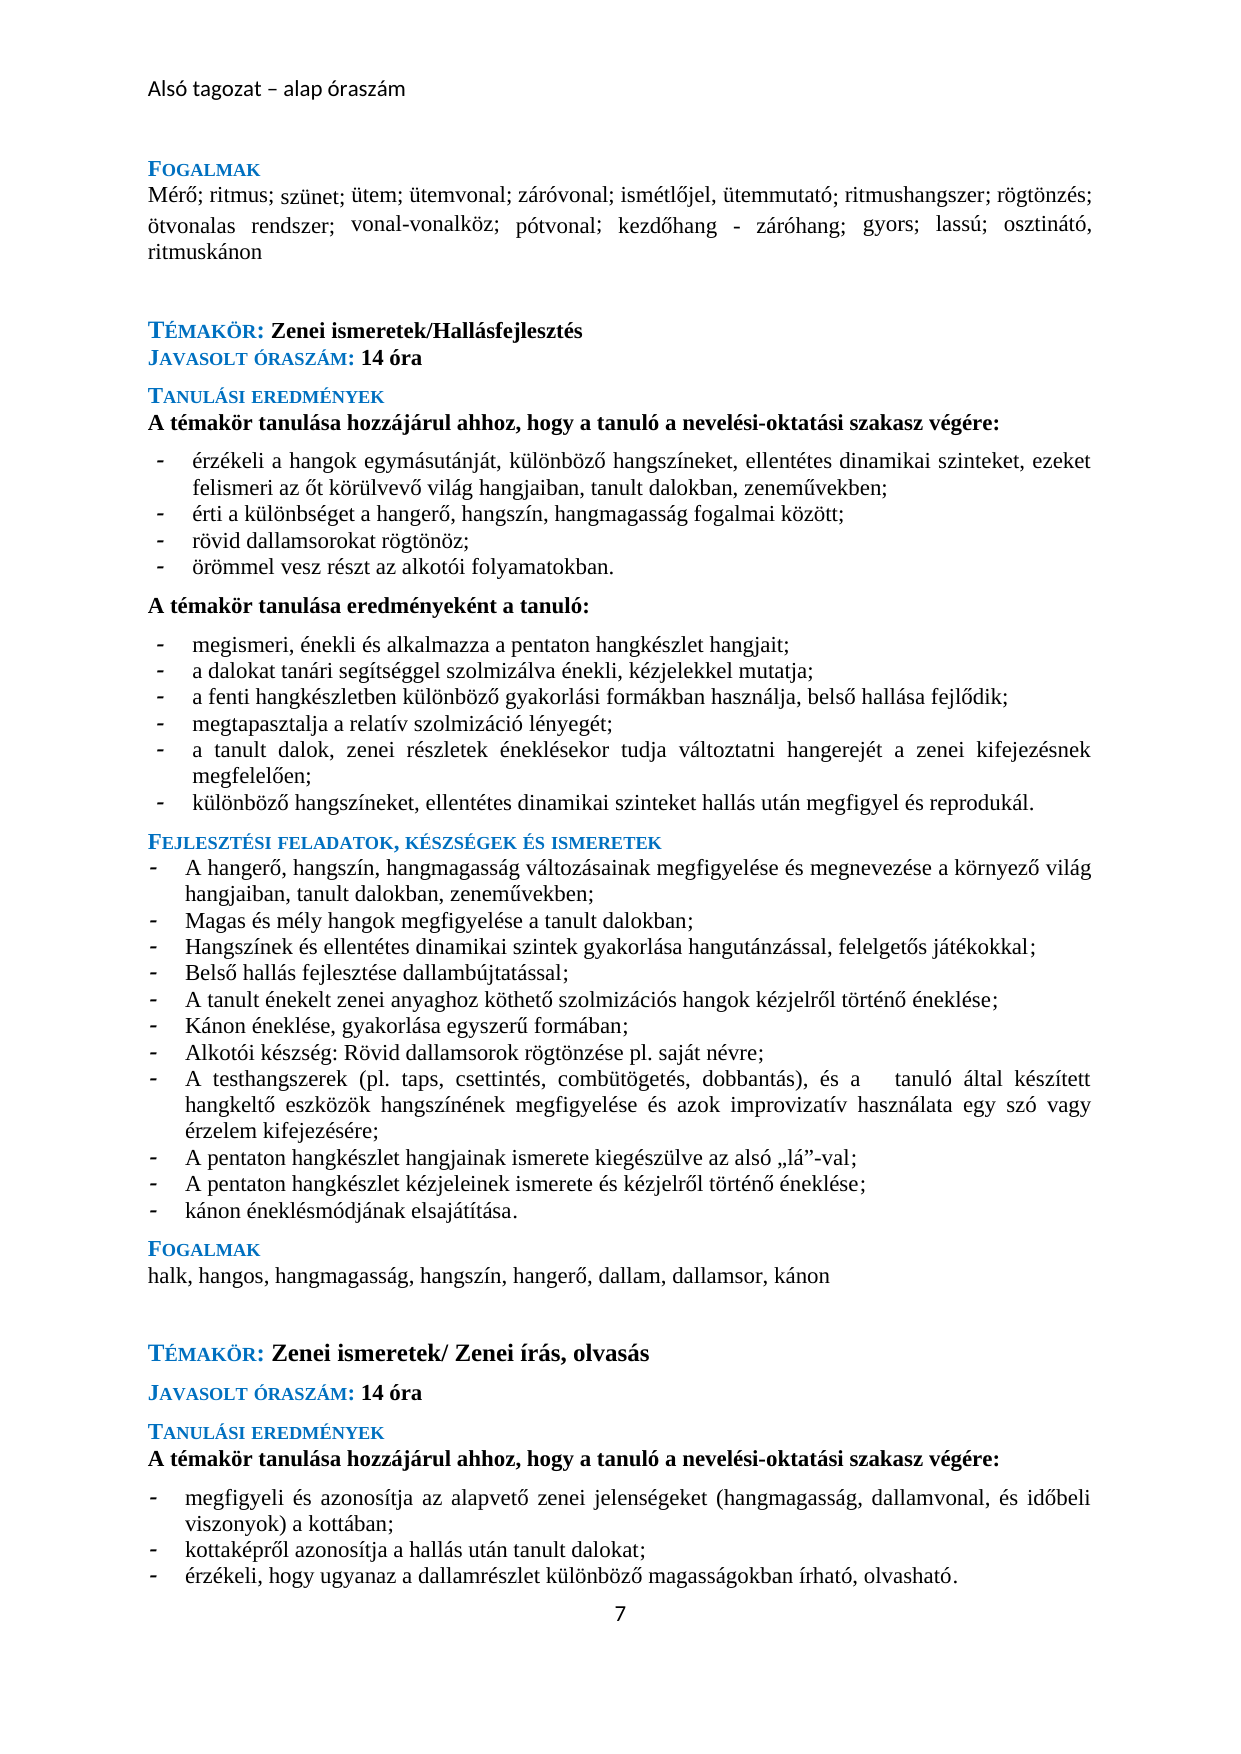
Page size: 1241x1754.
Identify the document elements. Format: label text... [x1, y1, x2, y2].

text a dalokat tanári segítséggel szolmizálva énekli, kézjelekkel mutatja; [154, 657, 1093, 683]
text Javasolt óraszám: 14 óra [148, 343, 1093, 370]
text A témakör tanulása eredményeként a tanuló: [148, 592, 1093, 618]
list Fejlesztési feladatok, készségek és ismeretek [148, 828, 1093, 854]
list Alkotói készség: Rövid dallamsorok rögtönzése pl. saját névre; [148, 1038, 1093, 1065]
text Tanulási eredmények [148, 382, 1093, 409]
list A pentaton hangkészlet kézjeleinek ismerete és kézjelről történő éneklése; [148, 1170, 1093, 1197]
list A pentaton hangkészlet hangjainak ismerete kiegészülve az alsó „lá”-val; [148, 1144, 1093, 1170]
text A témakör tanulása hozzájárul ahhoz, hogy a tanuló a nevelési-oktatási szakasz végére: [148, 1445, 1093, 1471]
text Fogalmak [148, 155, 1093, 181]
list Hangszínek és ellentétes dinamikai szintek gyakorlása hangutánzással, felelgetős játékokkal; [148, 933, 1093, 959]
list kánon éneklésmódjának elsajátítása. [148, 1197, 1093, 1223]
text a tanult dalok, zenei részletek éneklésekor tudja változtatni hangerejét a zenei kifejezésnek megfelelően; [154, 736, 1093, 789]
text megtapasztalja a relatív szolmizáció lényegét; [154, 710, 1093, 736]
list megfigyeli és azonosítja az alapvető zenei jelenségeket (hangmagasság, dallamvonal, és időbeli viszonyok) a kottában; [148, 1483, 1093, 1536]
text megismeri, énekli és alkalmazza a pentaton hangkészlet hangjait; [154, 631, 1093, 657]
text a fenti hangkészletben különböző gyakorlási formákban használja, belső hallása fejlődik; [154, 683, 1093, 710]
text A témakör tanulása hozzájárul ahhoz, hogy a tanuló a nevelési-oktatási szakasz végére: [148, 409, 1093, 435]
text Témakör: Zenei ismeretek/Hallásfejlesztés [148, 315, 1093, 343]
text Javasolt óraszám: 14 óra [148, 1379, 1093, 1406]
list kottaképről azonosítja a hallás után tanult dalokat; [148, 1536, 1093, 1563]
list A tanult énekelt zenei anyaghoz köthető szolmizációs hangok kézjelről történő éneklése; [148, 986, 1093, 1012]
text örömmel vesz részt az alkotói folyamatokban. [154, 553, 1093, 579]
list Tanulási eredmények [148, 1418, 1093, 1445]
text Témakör: Zenei ismeretek/ Zenei írás, olvasás [148, 1338, 1093, 1367]
list A hangerő, hangszín, hangmagasság változásainak megfigyelése és megnevezése a környező világ hangjaiban, tanult dalokban, zeneművekben; [148, 854, 1093, 907]
text rövid dallamsorokat rögtönöz; [154, 527, 1093, 553]
text Fogalmak [148, 1236, 1093, 1262]
list érzékeli, hogy ugyanaz a dallamrészlet különböző magasságokban írható, olvasható. [148, 1563, 1093, 1589]
list Magas és mély hangok megfigyelése a tanult dalokban; [148, 907, 1093, 933]
list halk, hangos, hangmagasság, hangszín, hangerő, dallam, dallamsor, kánon [148, 1262, 1093, 1288]
text érzékeli a hangok egymásutánját, különböző hangszíneket, ellentétes dinamikai szinteket, ezeket felismeri az őt körülvevő világ hangjaiban, tanult dalokban, zeneművekben; [154, 448, 1093, 500]
text különböző hangszíneket, ellentétes dinamikai szinteket hallás után megfigyel és reprodukál. [154, 789, 1093, 815]
list A testhangszerek (pl. taps, csettintés, combütögetés, dobbantás), és a tanuló által készített hangkeltő eszközök hangszínének megfigyelése és azok improvizatív használata egy szó vagy érzelem kifejezésére; [148, 1065, 1093, 1144]
list Kánon éneklése, gyakorlása egyszerű formában; [148, 1012, 1093, 1038]
list Belső hallás fejlesztése dallambújtatással; [148, 959, 1093, 986]
text érti a különbséget a hangerő, hangszín, hangmagasság fogalmai között; [154, 500, 1093, 527]
subtitle Mérő; ritmus; szünet; ütem; ütemvonal; záróvonal; ismétlőjel, ütemmutató; ritmushangszer; rögtönzés; ötvonalas rendszer; vonal-vonalköz; pótvonal; kezdőhang - záróhang; gyors; lassú; osztinátó, ritmuskánon [148, 181, 1093, 265]
